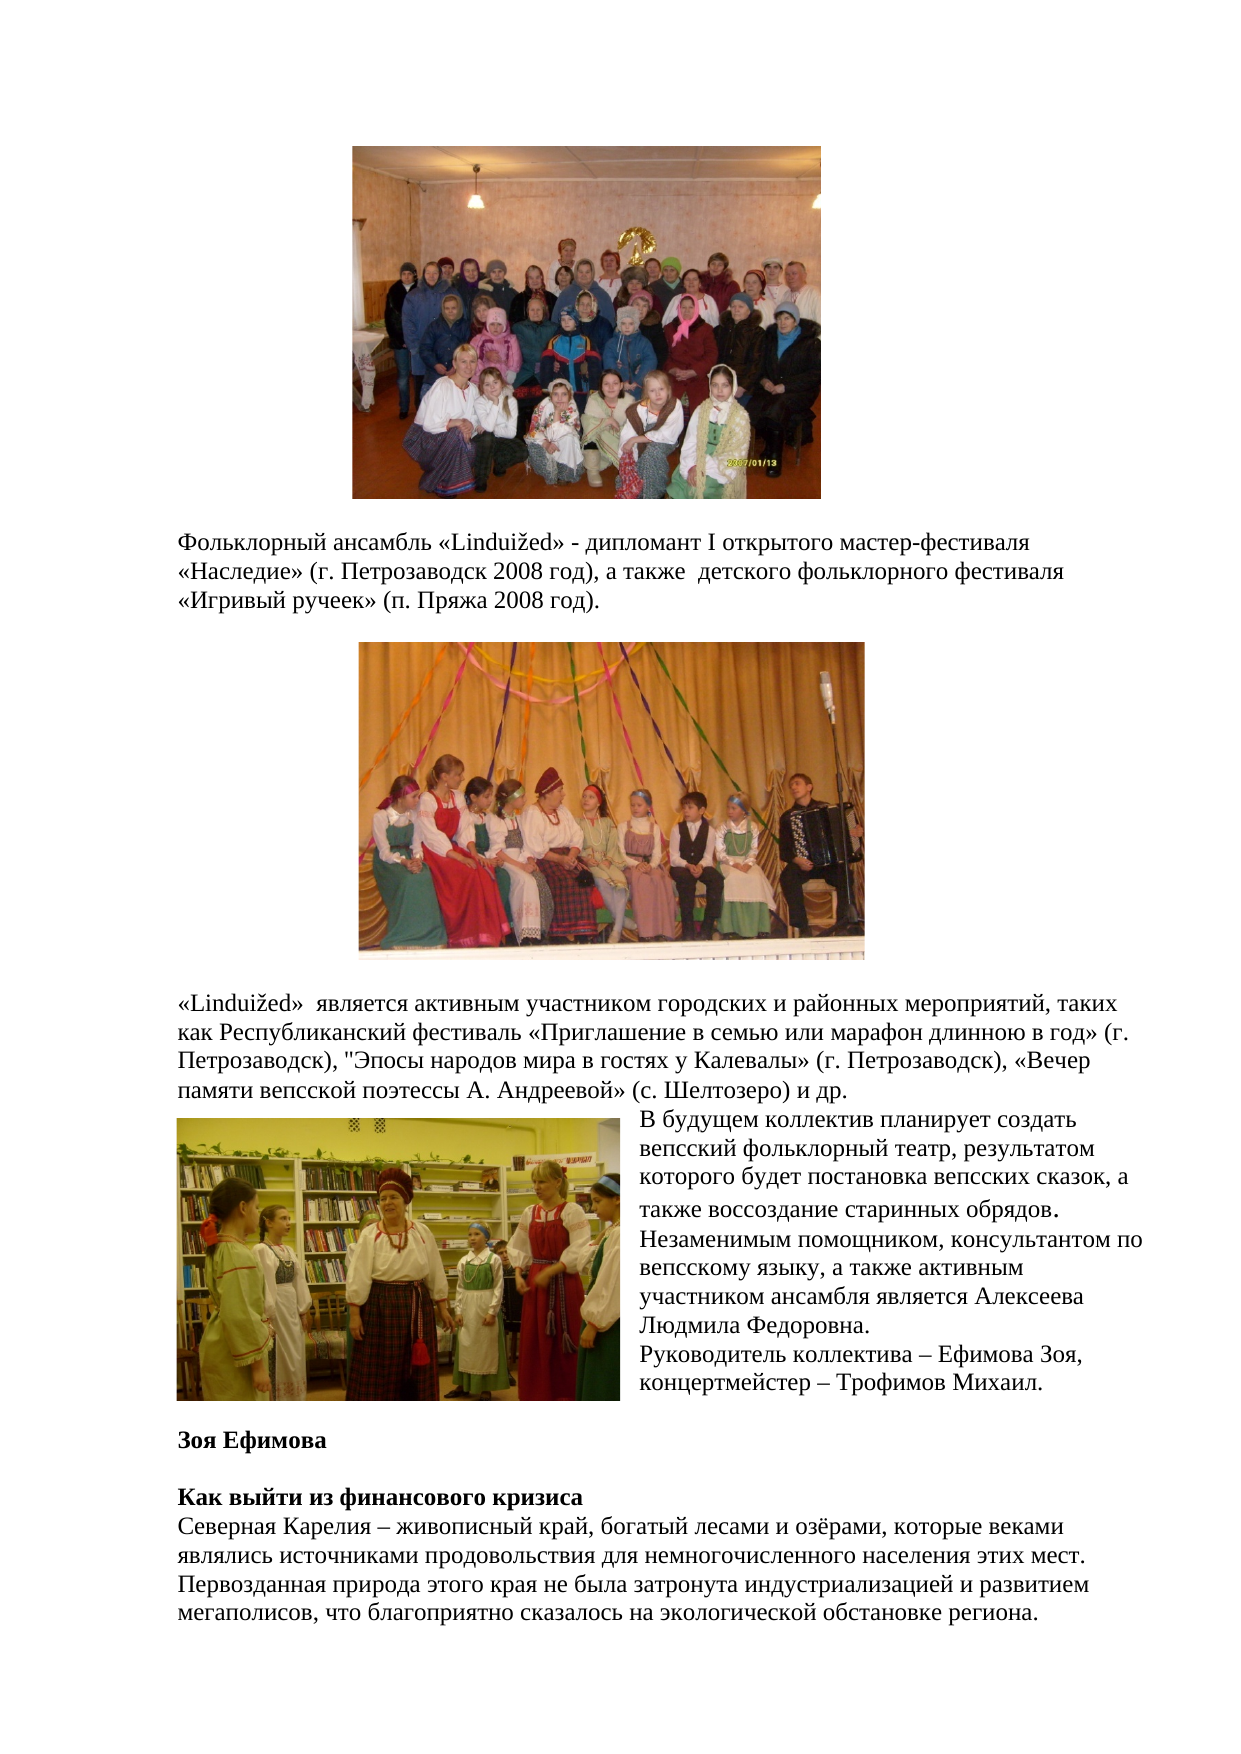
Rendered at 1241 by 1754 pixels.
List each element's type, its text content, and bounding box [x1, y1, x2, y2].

text Как выйти из финансового кризиса [177, 1367, 1152, 1396]
text Фольклорный ансамбль «Linduižed» - дипломант I открытого мастер-фестиваля «Наследие» (г. Петрозаводск 2008 год), а также детского фольклорного фестиваля «Игривый ручеек» (п. Пряжа 2008 год). [177, 527, 1152, 613]
text В будущем коллектив планирует создать вепсский фольклорный театр, результатом которого будет постановка вепсских сказок, а также воссоздание старинных обрядов. [177, 1104, 1152, 1195]
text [177, 1511, 1152, 1626]
text Руководитель коллектива – Ефимова Зоя, концертмейстер – Трофимов Михаил. [177, 1252, 1152, 1281]
text Незаменимым помощником, консультантом по вепсскому языку, а также активным участником ансамбля является Алексеева Людмила Федоровна. [177, 1195, 1152, 1252]
text Зоя Ефимова [177, 1310, 1152, 1339]
picture [358, 642, 865, 960]
text «Linduižed» является активным участником городских и районных мероприятий, таких как Республиканский фестиваль «Приглашение в семью или марафон длинною в год» (г. Петрозаводск), "Эпосы народов мира в гостях у Калевалы» (г. Петрозаводск), «Вечер памяти вепсской поэтессы А. Андреевой» (с. Шелтозеро) и др. [177, 988, 1152, 1104]
text Северная Карелия – живописный край, богатый лесами и озёрами, которые веками являлись источниками продовольствия для немногочисленного населения этих мест. Первозданная природа этого края не была затронута индустриализацией и развитием мегаполисов, что благоприятно сказалось на экологической обстановке региона. [177, 1396, 1152, 1511]
picture [352, 146, 821, 499]
